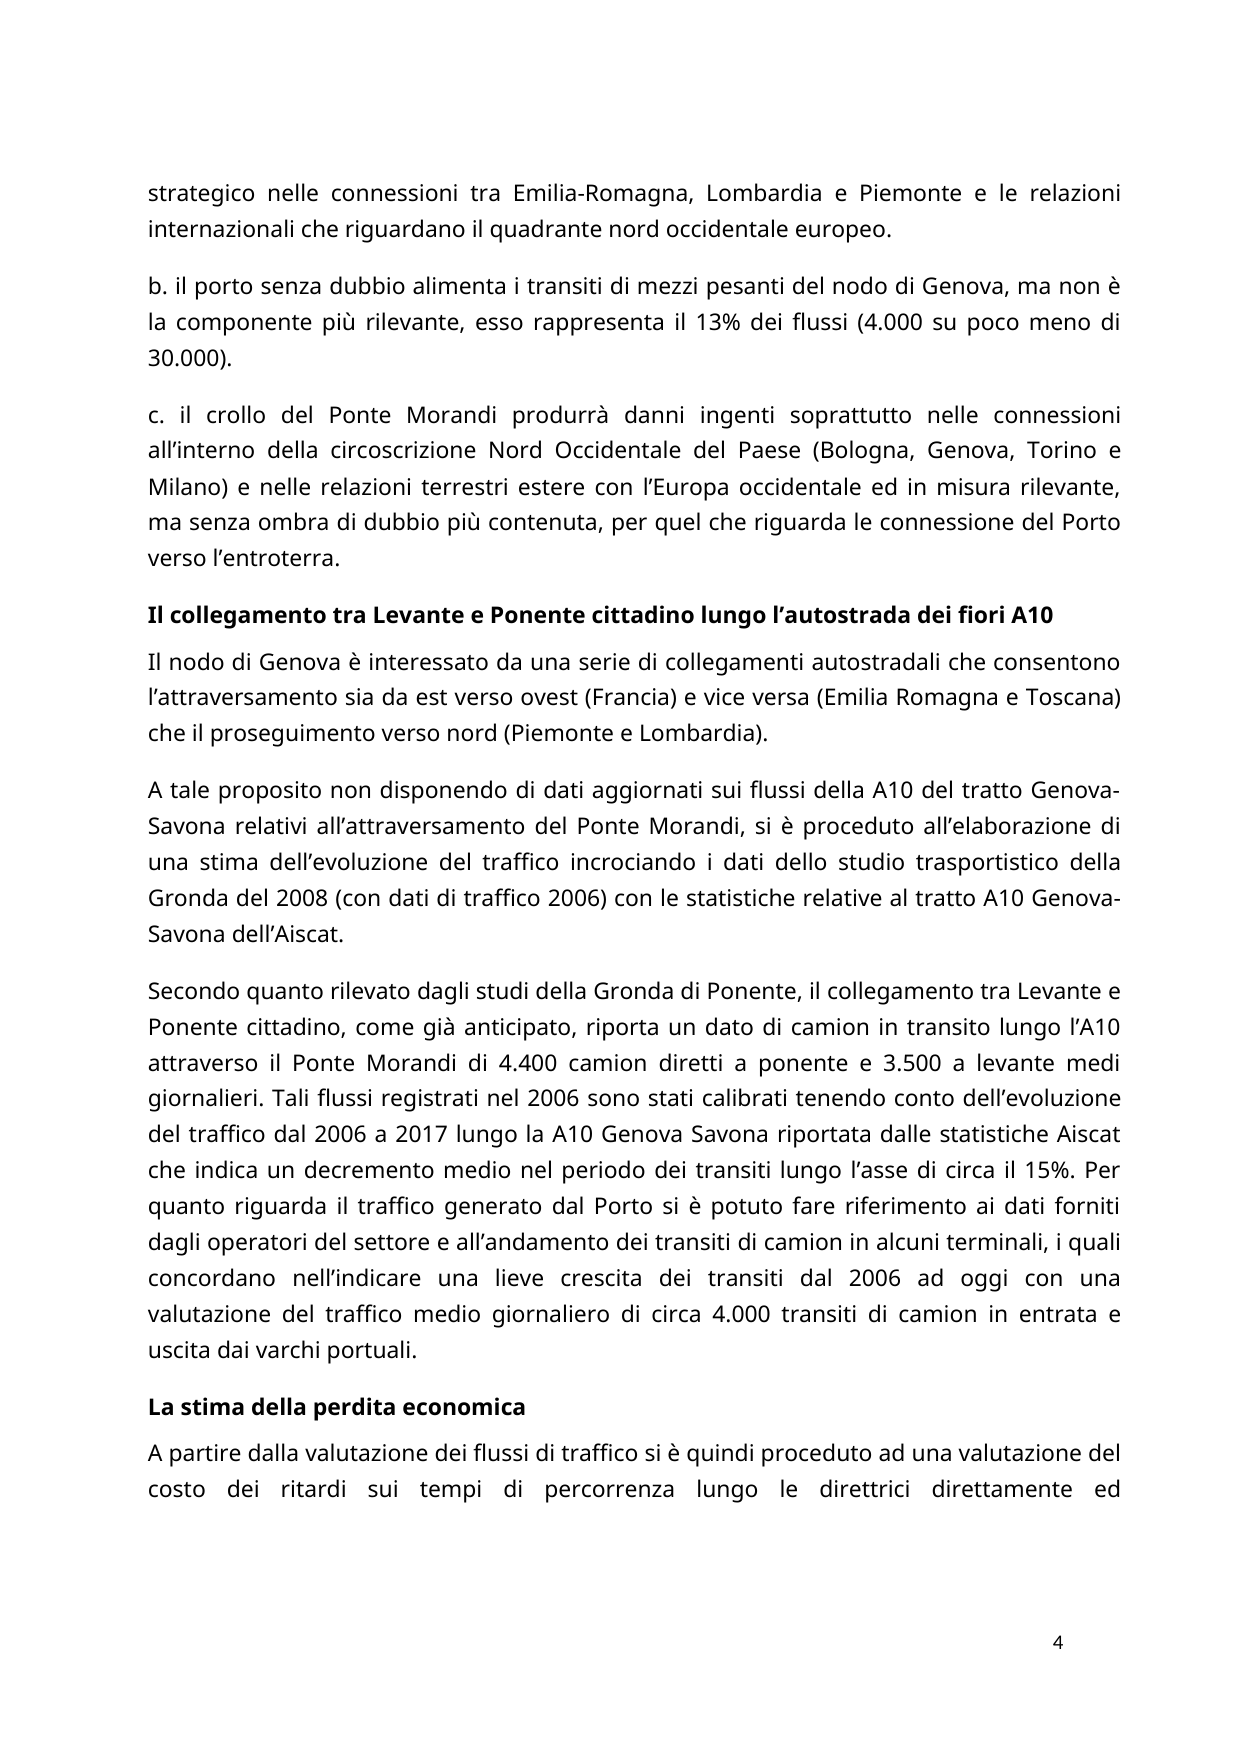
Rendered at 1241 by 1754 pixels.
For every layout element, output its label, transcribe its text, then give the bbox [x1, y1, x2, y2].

text b. il porto senza dubbio alimenta i transiti di mezzi pesanti del nodo di Genova, ma non è la componente più rilevante, esso rappresenta il 13% dei flussi (4.000 su poco meno di 30.000). [148, 270, 1122, 373]
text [148, 1437, 1122, 1504]
text Secondo quanto rilevato dagli studi della Gronda di Ponente, il collegamento tra Levante e Ponente cittadino, come già anticipato, riporta un dato di camion in transito lungo l’A10 attraverso il Ponte Morandi di 4.400 camion diretti a ponente e 3.500 a levante medi giornalieri. Tali flussi registrati nel 2006 sono stati calibrati tenendo conto dell’evoluzione del traffico dal 2006 a 2017 lungo la A10 Genova Savona riportata dalle statistiche Aiscat che indica un decremento medio nel periodo dei transiti lungo l’asse di circa il 15%. Per quanto riguarda il traffico generato dal Porto si è potuto fare riferimento ai dati forniti dagli operatori del settore e all’andamento dei transiti di camion in alcuni terminali, i quali concordano nell’indicare una lieve crescita dei transiti dal 2006 ad oggi con una valutazione del traffico medio giornaliero di circa 4.000 transiti di camion in entrata e uscita dai varchi portuali. [148, 974, 1122, 1365]
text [148, 177, 1122, 244]
text A tale proposito non disponendo di dati aggiornati sui flussi della A10 del tratto Genova-Savona relativi all’attraversamento del Ponte Morandi, si è proceduto all’elaborazione di una stima dell’evoluzione del traffico incrociando i dati dello studio trasportistico della Gronda del 2008 (con dati di traffico 2006) con le statistiche relative al tratto A10 Genova-Savona dell’Aiscat. [148, 774, 1122, 949]
text Il collegamento tra Levante e Ponente cittadino lungo l’autostrada dei fiori A10 [148, 599, 1122, 630]
text c. il crollo del Ponte Morandi produrrà danni ingenti soprattutto nelle connessioni all’interno della circoscrizione Nord Occidentale del Paese (Bologna, Genova, Torino e Milano) e nelle relazioni terrestri estere con l’Europa occidentale ed in misura rilevante, ma senza ombra di dubbio più contenuta, per quel che riguarda le connessione del Porto verso l’entroterra. [148, 398, 1122, 573]
text Il nodo di Genova è interessato da una serie di collegamenti autostradali che consentono l’attraversamento sia da est verso ovest (Francia) e vice versa (Emilia Romagna e Toscana) che il proseguimento verso nord (Piemonte e Lombardia). [148, 645, 1122, 748]
text La stima della perdita economica [148, 1391, 1122, 1422]
